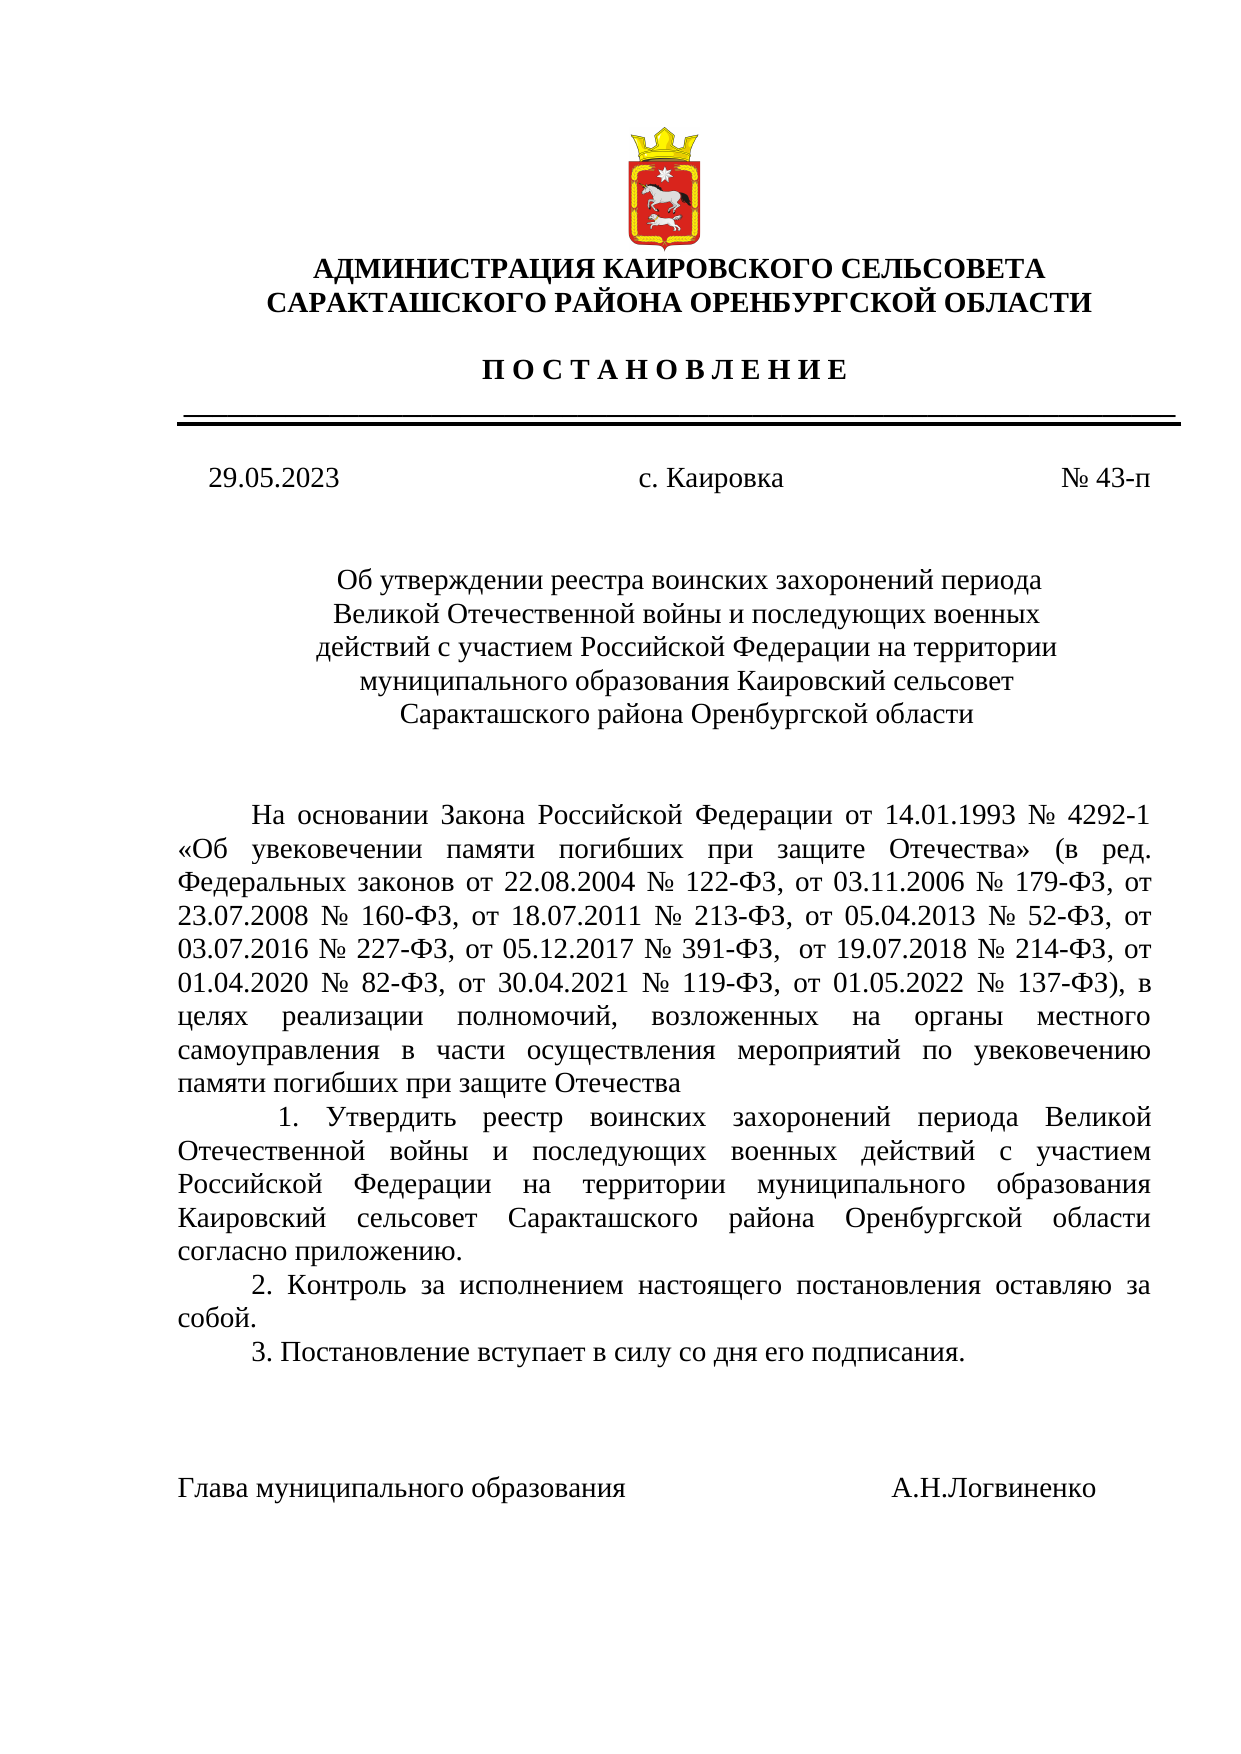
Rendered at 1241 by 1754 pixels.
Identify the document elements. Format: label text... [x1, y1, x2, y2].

text На основании Закона Российской Федерации от 14.01.1993 № 4292-1 «Об увековечении памяти погибших при защите Отечества» (в ред. Федеральных законов от 22.08.2004 № 122-ФЗ, от 03.11.2006 № 179-ФЗ, от 23.07.2008 № 160-ФЗ, от 18.07.2011 № 213-ФЗ, от 05.04.2013 № 52-ФЗ, от 03.07.2016 № 227-ФЗ, от 05.12.2017 № 391-ФЗ, от 19.07.2018 № 214-ФЗ, от 01.04.2020 № 82-ФЗ, от 30.04.2021 № 119-ФЗ, от 01.05.2022 № 137-ФЗ), в целях реализации полномочий, возложенных на органы местного самоуправления в части осуществления мероприятий по увековечению памяти погибших при защите Отечества [177, 864, 1152, 1099]
text 1. Утвердить реестр воинских захоронений периода Великой Отечественной войны и последующих военных действий с участием Российской Федерации на территории муниципального образования Каировский сельсовет Саракташского района Оренбургской области согласно приложению. [177, 1099, 891, 1133]
text САРАКТАШСКОГО РАЙОНА ОРЕНБУРГСКОЙ ОБЛАСТИ [177, 285, 1181, 319]
text Глава муниципального образования А.Н.Логвиненко [177, 1470, 1152, 1504]
text 2. Контроль за исполнением настоящего постановления оставляю за собой. [177, 1267, 1152, 1334]
table_header [185, 563, 1144, 730]
text 29.05.2023 с. Каировка № 43-п [177, 460, 1181, 493]
text 1. Утвердить реестр воинских захоронений периода Великой Отечественной войны и последующих военных действий с участием Российской Федерации на территории муниципального образования Каировский сельсовет Саракташского района Оренбургской области согласно приложению. [177, 1233, 1152, 1267]
text 3. Постановление вступает в силу со дня его подписания. [177, 1334, 1152, 1367]
text ____________________________________________________________________ [177, 386, 1181, 422]
text П О С Т А Н О В Л Е Н И Е [177, 352, 1152, 386]
text На основании Закона Российской Федерации от 14.01.1993 № 4292-1 «Об увековечении памяти погибших при защите Отечества» (в ред. Федеральных законов от 22.08.2004 № 122-ФЗ, от 03.11.2006 № 179-ФЗ, от 23.07.2008 № 160-ФЗ, от 18.07.2011 № 213-ФЗ, от 05.04.2013 № 52-ФЗ, от 03.07.2016 № 227-ФЗ, от 05.12.2017 № 391-ФЗ, от 19.07.2018 № 214-ФЗ, от 01.04.2020 № 82-ФЗ, от 30.04.2021 № 119-ФЗ, от 01.05.2022 № 137-ФЗ), в целях реализации полномочий, возложенных на органы местного самоуправления в части осуществления мероприятий по увековечению памяти погибших при защите Отечества [177, 797, 1152, 965]
picture [628, 127, 701, 252]
text АДМИНИСТРАЦИЯ КАИРОВСКОГО СЕЛЬСОВЕТА [177, 252, 1181, 285]
